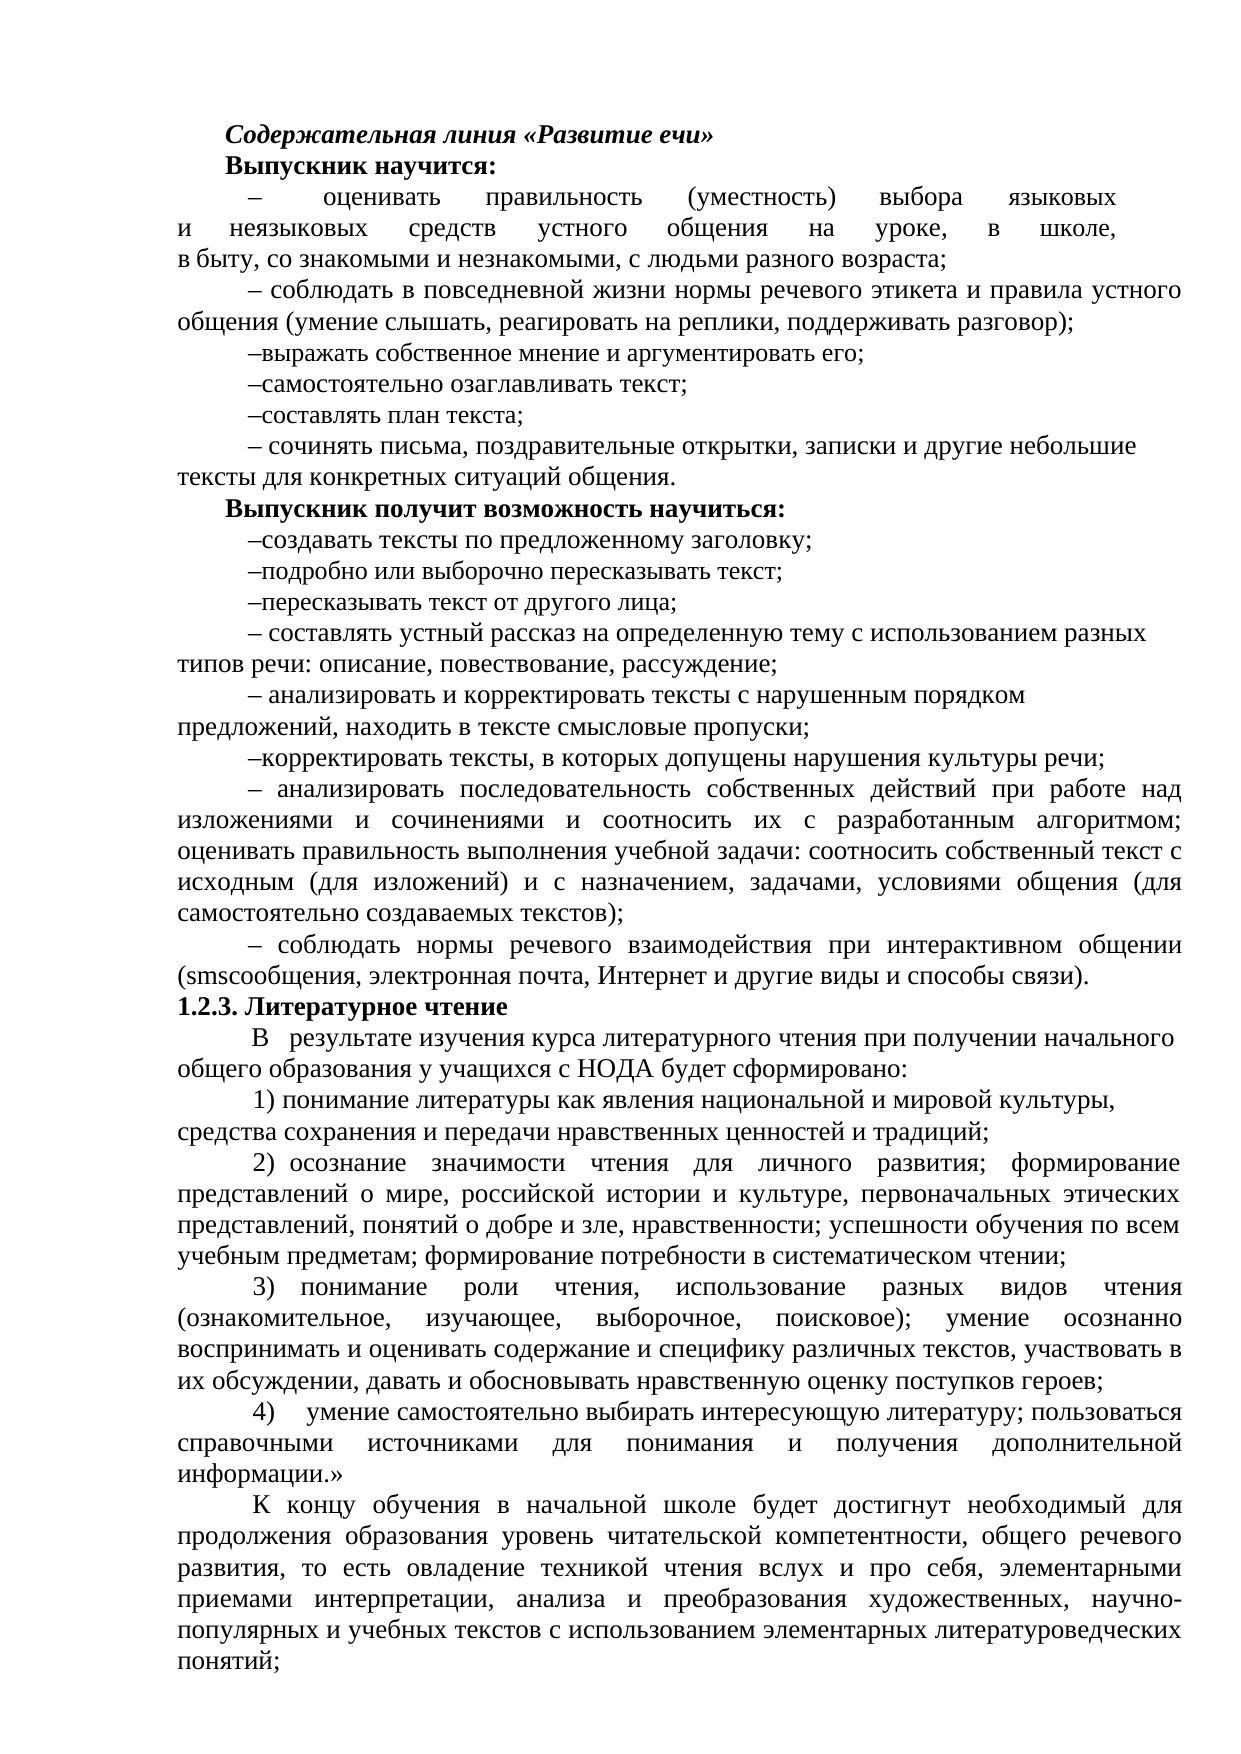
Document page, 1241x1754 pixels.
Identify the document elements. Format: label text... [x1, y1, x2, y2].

list понимание роли чтения, использование разных видов чтения (ознакомительное, изучающее, выборочное, поисковое); умение осознанно воспринимать и оценивать содержание и специфику различных текстов, участвовать в их обсуждении, давать и обосновывать нравственную оценку поступков героев; [177, 1270, 1183, 1395]
text – анализировать последовательность собственных действий при работе над изложениями и сочинениями и соотносить их с разработанным алгоритмом; оценивать правильность выполнения учебной задачи: соотносить собственный текст с исходным (для изложений) и с назначением, задачами, условиями общения (для самостоятельно создаваемых текстов); [177, 772, 1183, 928]
list осознание значимости чтения для личного развития; формирование представлений о мире, российской истории и культуре, первоначальных этических представлений, понятий о добре и зле, нравственности; успешности обучения по всем учебным предметам; формирование потребности в систематическом чтении; [177, 1146, 1181, 1270]
text –создавать тексты по предложенному заголовку; [248, 523, 1183, 554]
list умение самостоятельно выбирать интересующую литературу; пользоваться справочными источниками для понимания и получения дополнительной информации.» [177, 1395, 1183, 1488]
text –корректировать тексты, в которых допущены нарушения культуры речи; [248, 741, 1183, 772]
text – соблюдать нормы речевого взаимодействия при интерактивном общении (sms­сообщения, электронная почта, Интернет и другие виды и способы связи). [177, 928, 1183, 990]
text 1.2.3. Литературное чтение [177, 990, 1183, 1021]
text –подробно или выборочно пересказывать текст; [248, 554, 1183, 585]
text К концу обучения в начальной школе будет достигнут необходимый для продолжения образования уровень читательской компетентности, общего речевого развития, то есть овладение техникой чтения вслух и про себя, элементарными приемами интерпретации, анализа и преобразования художественных, научно-популярных и учебных текстов с использованием элементарных литературоведческих понятий; [177, 1488, 1183, 1675]
text Содержательная линия «Развитие ечи» Выпускник научится: [225, 118, 783, 180]
list понимание литературы как явления национальной и мировой культуры, средства сохранения и передачи нравственных ценностей и традиций; [177, 1083, 1181, 1146]
text – анализировать и корректировать тексты с нарушенным порядком предложений, находить в тексте смысловые пропуски; [177, 678, 1181, 741]
text –самостоятельно озаглавливать текст; [248, 367, 1183, 398]
text –составлять план текста; [248, 398, 1183, 429]
text –выражать собственное мнение и аргументировать его; [248, 336, 1183, 367]
list результате изучения курса литературного чтения при получении начального общего образования у учащихся с НОДА будет сформировано: [177, 1021, 1181, 1083]
text – оценивать правильность (уместность) выбора языковых [248, 180, 1183, 211]
list быту, со знакомыми и незнакомыми, с людьми разного возраста; [177, 242, 1183, 274]
text –пересказывать текст от другого лица; [248, 585, 1183, 616]
text – соблюдать в повседневной жизни нормы речевого этикета и правила устного общения (умение слышать, реагировать на реплики, поддерживать разговор); [177, 274, 1183, 336]
text – сочинять письма, поздравительные открытки, записки и другие небольшие тексты для конкретных ситуаций общения. [177, 429, 1181, 492]
text и неязыковых средств устного общения на уроке, в школе, [177, 211, 1183, 242]
text – составлять устный рассказ на определенную тему с использованием разных типов речи: описание, повествование, рассуждение; [177, 616, 1181, 678]
text Выпускник получит возможность научиться: [225, 492, 1183, 523]
